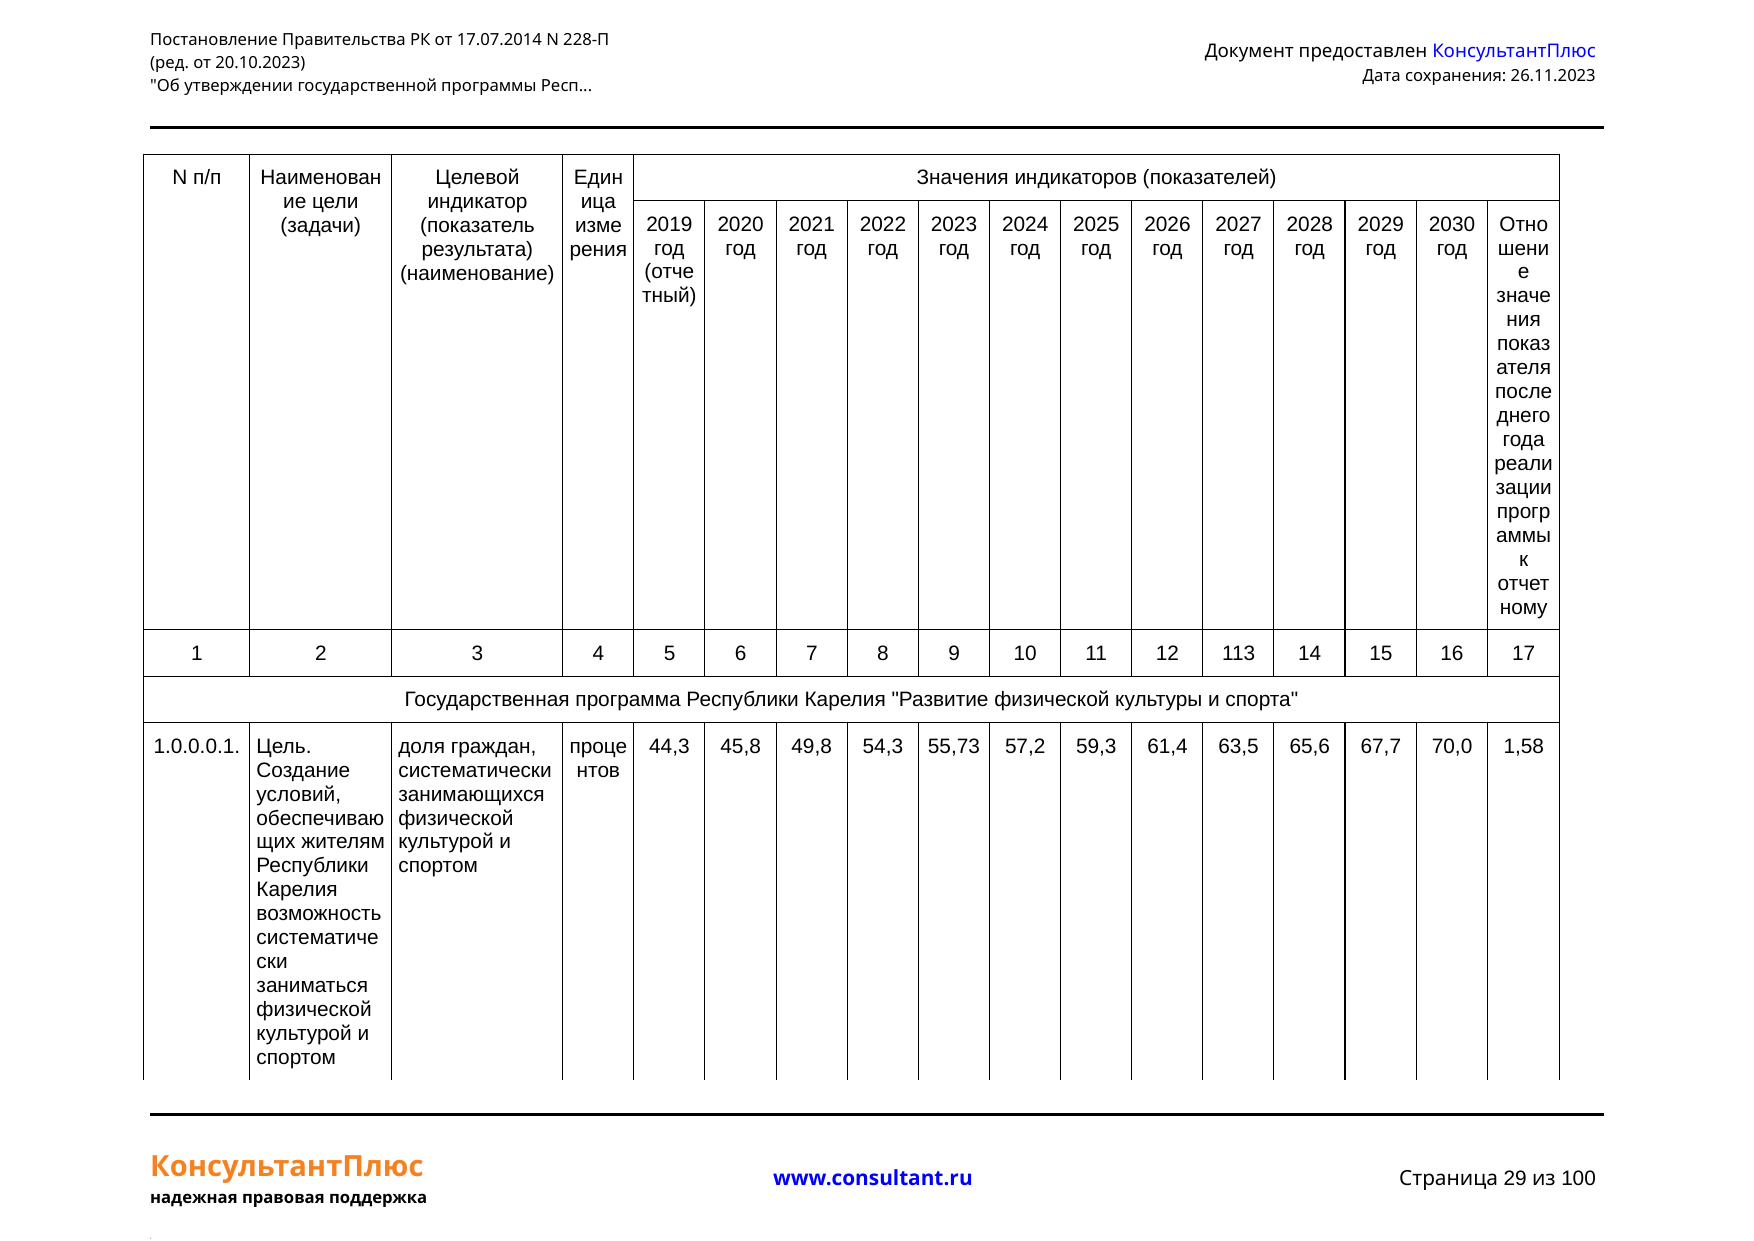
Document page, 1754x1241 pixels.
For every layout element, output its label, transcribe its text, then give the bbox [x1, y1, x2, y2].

table_header N п/п [144, 155, 249, 629]
table_cell 2027 год [1203, 201, 1273, 629]
table_cell 2022 год [848, 201, 918, 629]
table_cell 1,58 [1488, 723, 1559, 1079]
table_cell 7 [777, 630, 847, 676]
table_cell 2026 год [1132, 201, 1202, 629]
table_cell доля граждан, систематически занимающихся физической культурой и спортом [392, 723, 562, 1079]
table_cell 4 [563, 630, 633, 676]
table_cell 113 [1203, 630, 1273, 676]
table_cell 57,2 [990, 723, 1060, 1079]
table_cell 54,3 [848, 723, 918, 1079]
table_cell 16 [1417, 630, 1487, 676]
table_cell 2023 год [919, 201, 989, 629]
table_cell 2021 год [777, 201, 847, 629]
table_cell 8 [848, 630, 918, 676]
table_cell 45,8 [705, 723, 776, 1079]
table_cell 17 [1488, 630, 1559, 676]
table_cell 10 [990, 630, 1060, 676]
table_cell 49,8 [777, 723, 847, 1079]
table_header Значения индикаторов (показателей) [634, 155, 1559, 200]
table_cell Государственная программа Республики Карелия "Развитие физической культуры и спорта" [144, 677, 1559, 722]
table_cell 11 [1061, 630, 1131, 676]
table_cell 2025 год [1061, 201, 1131, 629]
table_cell 6 [705, 630, 776, 676]
table_cell 44,3 [634, 723, 704, 1079]
table_cell Отношение значения показателя последнего года реализации программы к отчетному [1488, 201, 1559, 629]
table_cell 67,7 [1346, 723, 1416, 1079]
table_cell 70,0 [1417, 723, 1487, 1079]
table_cell 59,3 [1061, 723, 1131, 1079]
table_cell 63,5 [1203, 723, 1273, 1079]
table_cell 55,73 [919, 723, 989, 1079]
table_cell 2020 год [705, 201, 776, 629]
table_cell 2019 год (отчетный) [634, 201, 704, 629]
table_cell процентов [563, 723, 633, 1079]
table_cell 12 [1132, 630, 1202, 676]
table_cell 15 [1346, 630, 1416, 676]
table_cell 2028 год [1274, 201, 1344, 629]
table_cell 61,4 [1132, 723, 1202, 1079]
table_header Единица измерения [563, 155, 633, 629]
table_cell 2030 год [1417, 201, 1487, 629]
table_header Наименование цели (задачи) [250, 155, 391, 629]
table_cell 9 [919, 630, 989, 676]
table_cell 3 [392, 630, 562, 676]
table_cell 1 [144, 630, 249, 676]
table_cell Цель. Создание условий, обеспечивающих жителям Республики Карелия возможность систематически заниматься физической культурой и спортом [250, 723, 391, 1079]
table_header Целевой индикатор (показатель результата) (наименование) [392, 155, 562, 629]
table_cell 5 [634, 630, 704, 676]
table_cell 2029 год [1346, 201, 1416, 629]
table_cell 1.0.0.0.1. [144, 723, 249, 1079]
table_cell 14 [1274, 630, 1344, 676]
table_cell 2 [250, 630, 391, 676]
table_cell 2024 год [990, 201, 1060, 629]
table_cell 65,6 [1274, 723, 1344, 1079]
